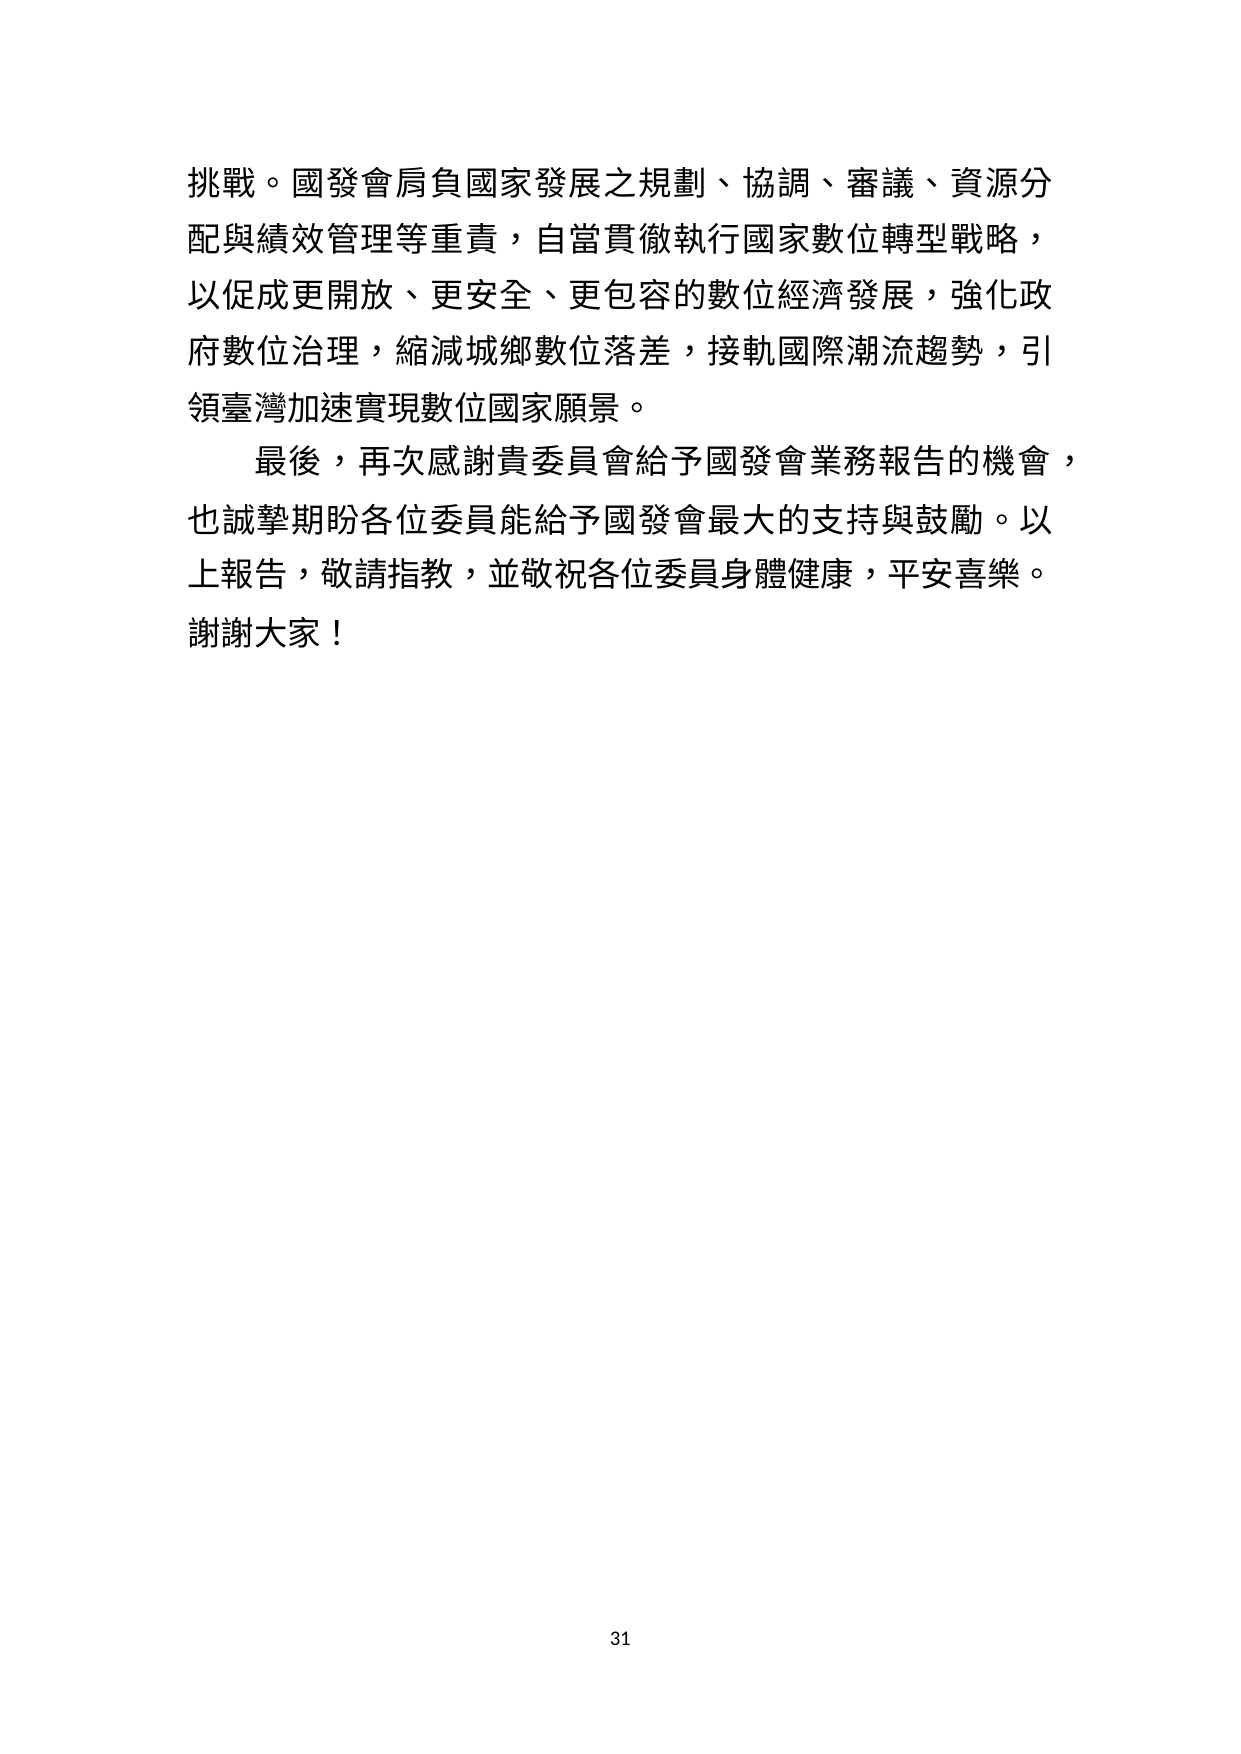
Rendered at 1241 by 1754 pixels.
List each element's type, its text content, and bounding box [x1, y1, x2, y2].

text 最後，再次感謝貴委員會給予國發會業務報告的機會，也誠摯期盼各位委員能給予國發會最大的支持與鼓勵。以上報告，敬請指教，並敬祝各位委員身體健康，平安喜樂。 [187, 431, 1053, 600]
text 謝謝大家！ [187, 600, 1053, 656]
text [187, 150, 1053, 431]
